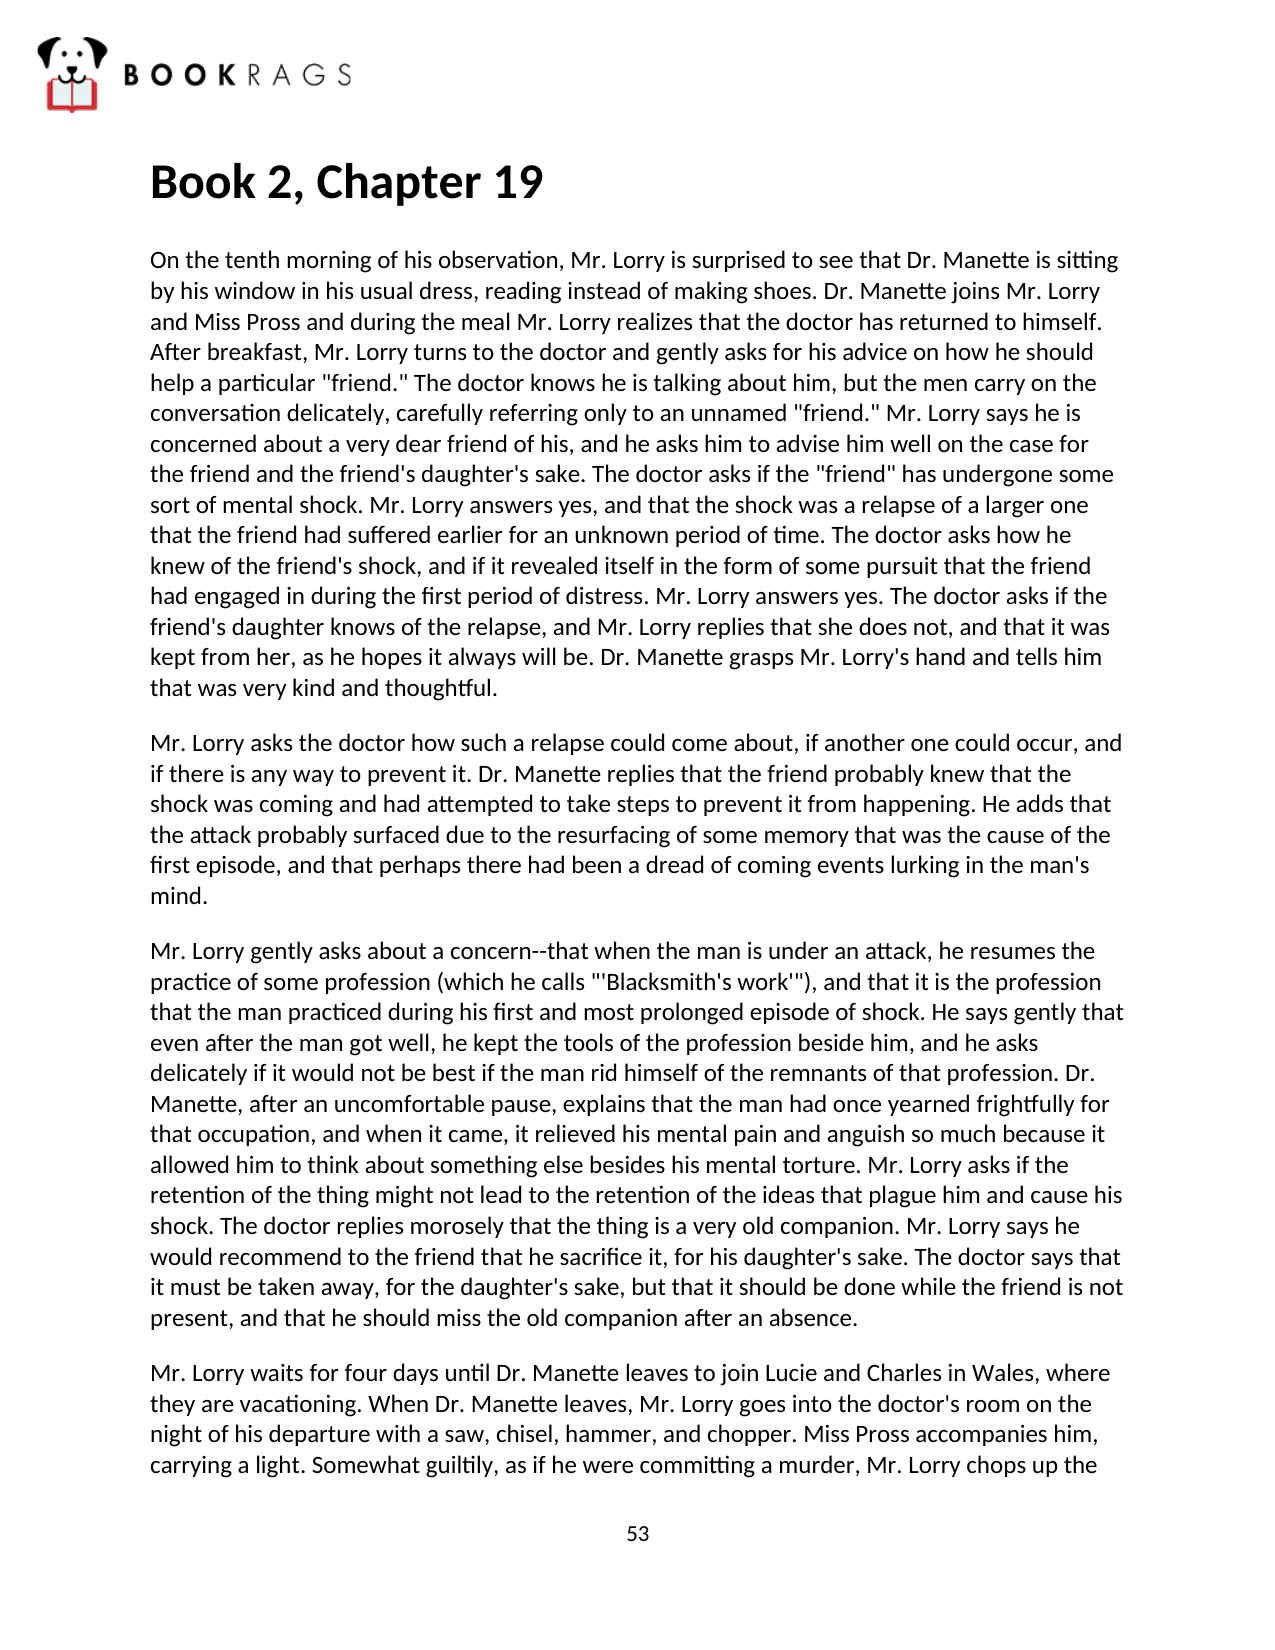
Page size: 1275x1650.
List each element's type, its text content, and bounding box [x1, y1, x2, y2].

picture [37, 37, 351, 113]
text Mr. Lorry gently asks about a concern--that when the man is under an attack, he resumes the practice of some profession (which he calls "'Blacksmith's work'"), and that it is the profession that the man practiced during his first and most prolonged episode of shock. He says gently that even after the man got well, he kept the tools of the profession beside him, and he asks delicately if it would not be best if the man rid himself of the remnants of that profession. Dr. Manette, after an uncomfortable pause, explains that the man had once yearned frightfully for that occupation, and when it came, it relieved his mental pain and anguish so much because it allowed him to think about something else besides his mental torture. Mr. Lorry asks if the retention of the thing might not lead to the retention of the ideas that plague him and cause his shock. The doctor replies morosely that the thing is a very old companion. Mr. Lorry says he would recommend to the friend that he sacrifice it, for his daughter's sake. The doctor says that it must be taken away, for the daughter's sake, but that it should be done while the friend is not present, and that he should miss the old companion after an absence. [150, 936, 1125, 1332]
text Book 2, Chapter 19 [150, 150, 1125, 211]
text On the tenth morning of his observation, Mr. Lorry is surprised to see that Dr. Manette is sitting by his window in his usual dress, reading instead of making shoes. Dr. Manette joins Mr. Lorry and Miss Pross and during the meal Mr. Lorry realizes that the doctor has returned to himself. After breakfast, Mr. Lorry turns to the doctor and gently asks for his advice on how he should help a particular "friend." The doctor knows he is talking about him, but the men carry on the conversation delicately, carefully referring only to an unnamed "friend." Mr. Lorry says he is concerned about a very dear friend of his, and he asks him to advise him well on the case for the friend and the friend's daughter's sake. The doctor asks if the "friend" has undergone some sort of mental shock. Mr. Lorry answers yes, and that the shock was a relapse of a larger one that the friend had suffered earlier for an unknown period of time. The doctor asks how he knew of the friend's shock, and if it revealed itself in the form of some pursuit that the friend had engaged in during the first period of distress. Mr. Lorry answers yes. The doctor asks if the friend's daughter knows of the relapse, and Mr. Lorry replies that she does not, and that it was kept from her, as he hopes it always will be. Dr. Manette grasps Mr. Lorry's hand and tells him that was very kind and thoughtful. [150, 244, 1125, 702]
text Mr. Lorry asks the doctor how such a relapse could come about, if another one could occur, and if there is any way to prevent it. Dr. Manette replies that the friend probably knew that the shock was coming and had attempted to take steps to prevent it from happening. He adds that the attack probably surfaced due to the resurfacing of some memory that was the cause of the first episode, and that perhaps there had been a dread of coming events lurking in the man's mind. [150, 727, 1125, 911]
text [150, 1357, 1125, 1479]
